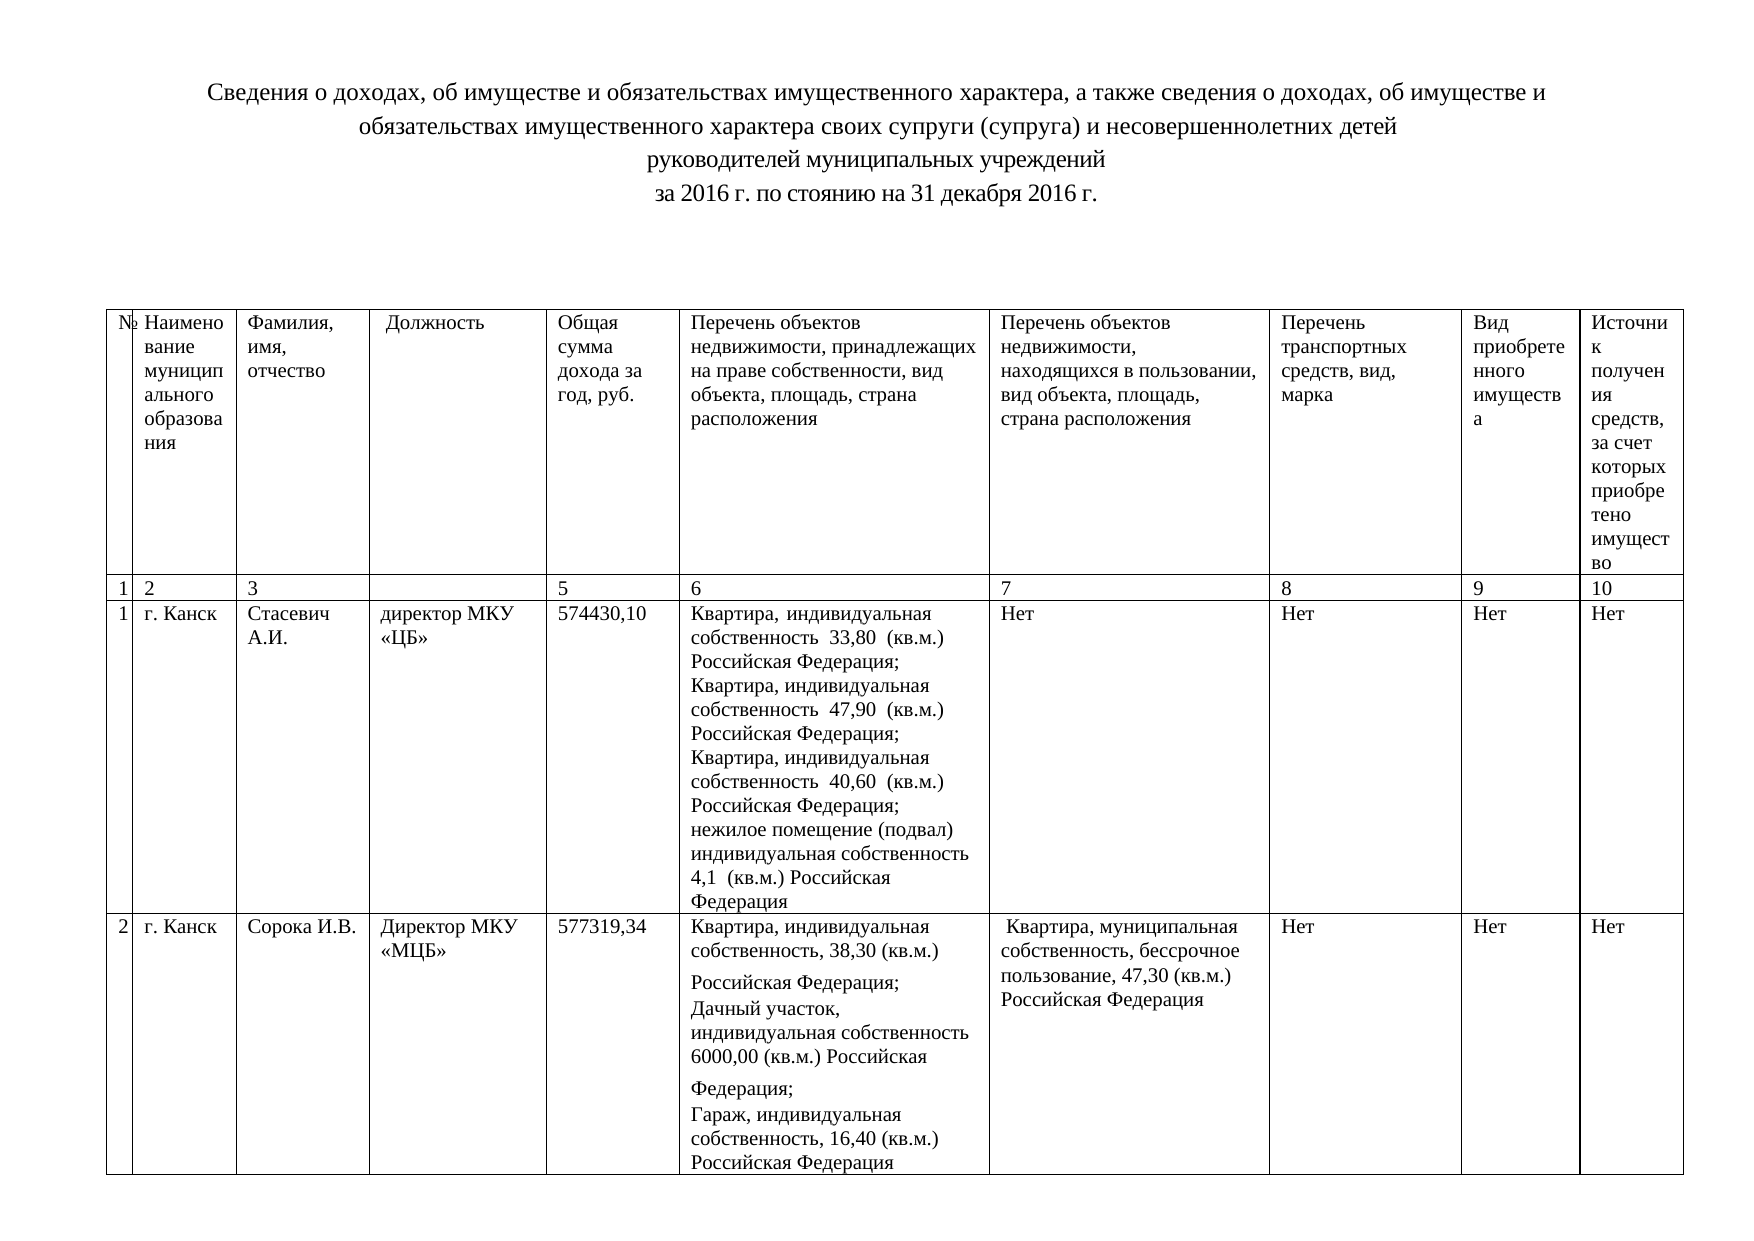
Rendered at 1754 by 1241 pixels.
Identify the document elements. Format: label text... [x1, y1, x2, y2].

table_cell 2 [107, 914, 132, 1174]
table_header Источник получения средств, за счет которых приобретено имущество [1581, 310, 1683, 574]
table_cell Сорока И.В. [237, 914, 369, 1174]
table_cell Стасевич А.И. [237, 601, 369, 913]
table_cell 3 [237, 575, 369, 599]
table_cell 10 [1581, 575, 1683, 599]
text руководителей муниципальных учреждений [133, 141, 1620, 174]
table_cell 5 [547, 575, 679, 599]
table_header № [107, 310, 132, 574]
table_header Наименование муниципального образования [133, 310, 236, 574]
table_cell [680, 914, 989, 1174]
table_cell 1 [107, 575, 132, 599]
table_header Перечень объектов недвижимости, находящихся в пользовании, вид объекта, площадь, страна расположения [990, 310, 1269, 574]
table_header Вид приобретенного имущества [1462, 310, 1579, 574]
table_cell Нет [1270, 914, 1461, 1174]
table_cell г. Канск [133, 914, 236, 1174]
table_cell Нет [1581, 914, 1683, 1174]
table_cell 9 [1462, 575, 1579, 599]
text за 2016 г. по стоянию на 31 декабря 2016 г. [133, 174, 1620, 208]
table_header Общая сумма дохода за год, руб. [547, 310, 679, 574]
table_cell Нет [990, 601, 1269, 913]
table_cell 1 [107, 601, 132, 913]
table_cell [990, 914, 1269, 1174]
table_cell директор МКУ «ЦБ» [370, 601, 546, 913]
table_cell 574430,10 [547, 601, 679, 913]
table_cell [370, 575, 546, 599]
table_cell 6 [680, 575, 989, 599]
table_header Перечень транспортных средств, вид, марка [1270, 310, 1461, 574]
table_header Должность [370, 310, 546, 574]
table_cell Директор МКУ «МЦБ» [370, 914, 546, 1174]
table_cell 7 [990, 575, 1269, 599]
table_cell Квартира, индивидуальная собственность 33,80 (кв.м.) Российская Федерация; Квартира, индивидуальная собственность 47,90 (кв.м.) Российская Федерация; Квартира, индивидуальная собственность 40,60 (кв.м.) Российская Федерация; нежилое помещение (подвал) индивидуальная собственность 4,1 (кв.м.) Российская Федерация [680, 601, 989, 913]
table_cell 577319,34 [547, 914, 679, 1174]
table_cell 8 [1270, 575, 1461, 599]
table_cell Нет [1270, 601, 1461, 913]
table_cell Нет [1462, 601, 1579, 913]
table_cell Нет [1581, 601, 1683, 913]
table_cell 2 [133, 575, 236, 599]
table_header Перечень объектов недвижимости, принадлежащих на праве собственности, вид объекта, площадь, страна расположения [680, 310, 989, 574]
table_cell г. Канск [133, 601, 236, 913]
text Сведения о доходах, об имуществе и обязательствах имущественного характера, а также сведения о доходах, об имуществе и обязательствах имущественного характера своих супруги (супруга) и несовершеннолетних детей [133, 74, 1620, 141]
table_cell Нет [1462, 914, 1579, 1174]
table_header Фамилия, имя, отчество [237, 310, 369, 574]
